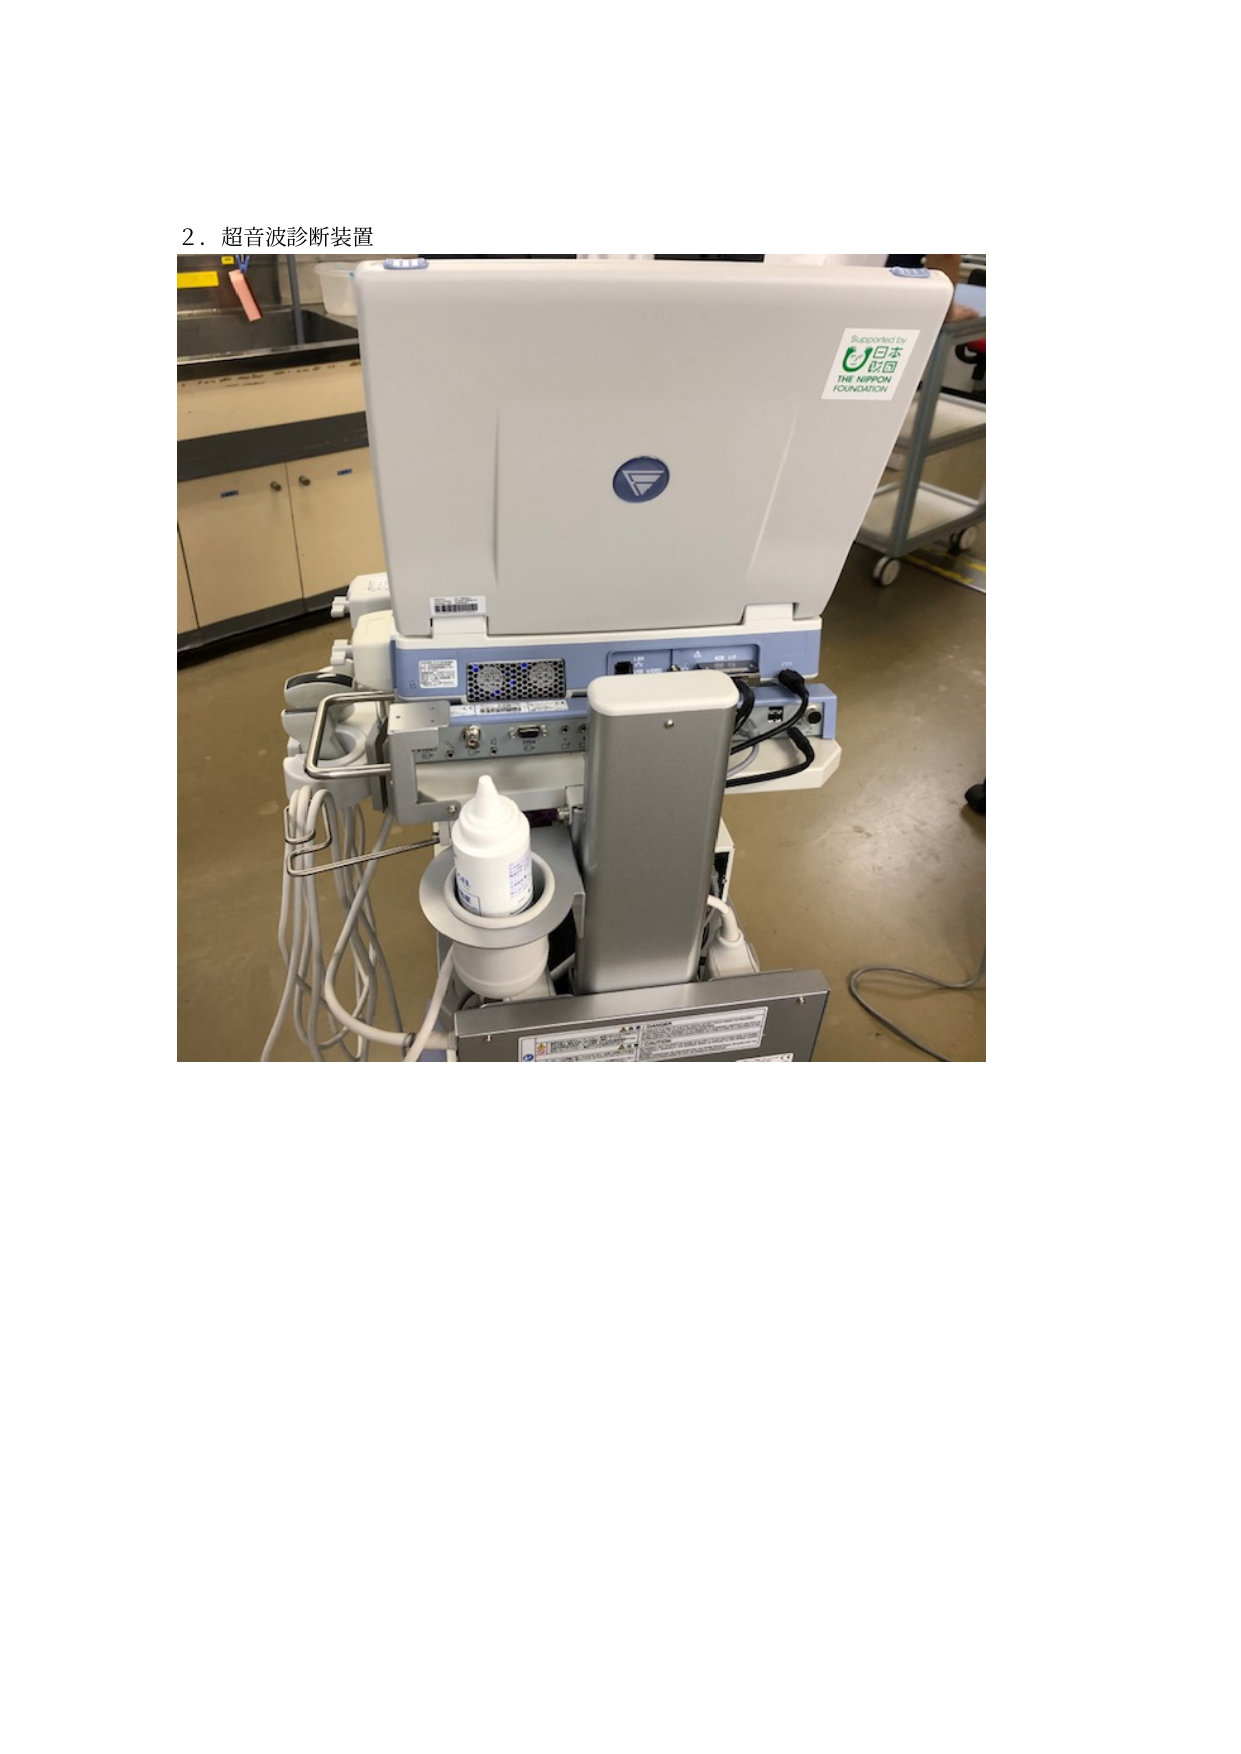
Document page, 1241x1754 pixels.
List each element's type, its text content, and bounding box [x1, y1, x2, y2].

picture [177, 254, 986, 1062]
text ２．超音波診断装置 [177, 217, 1063, 254]
